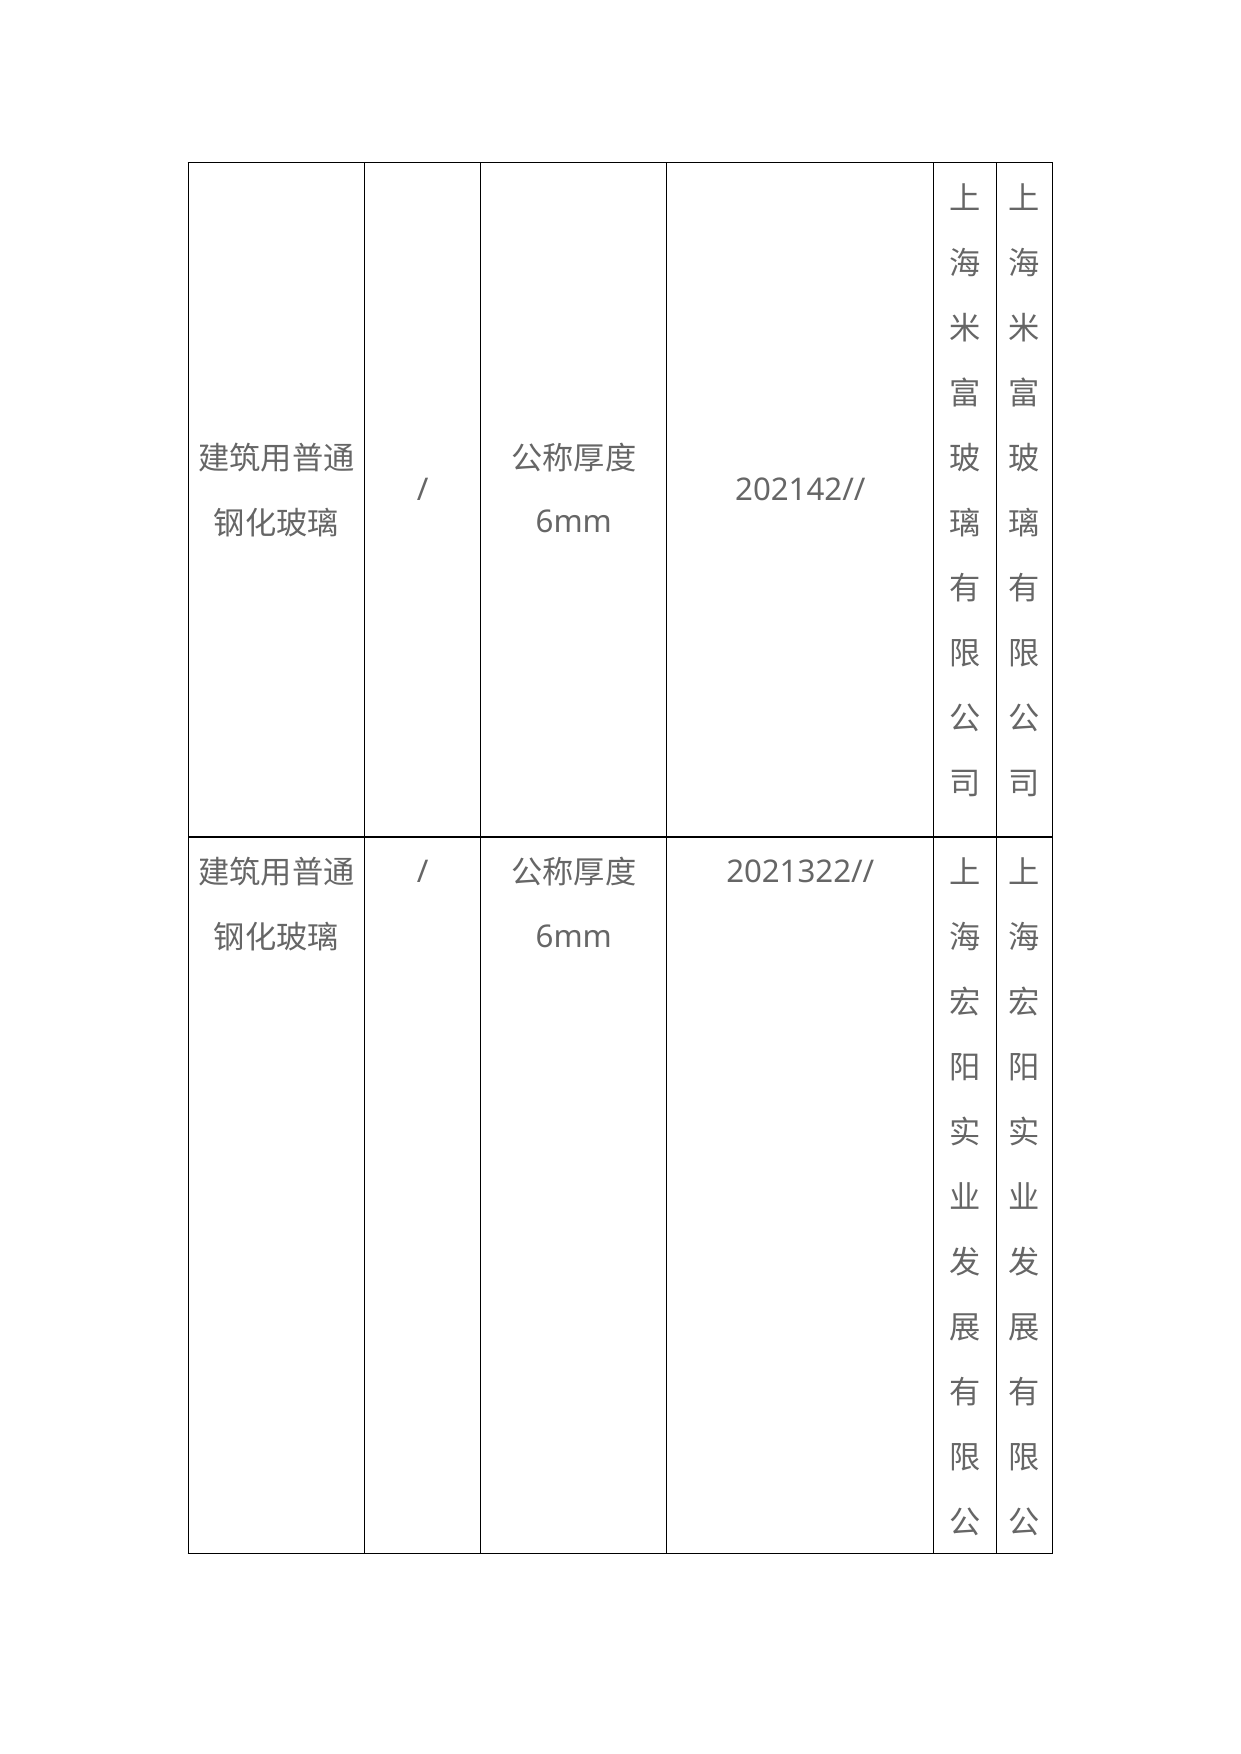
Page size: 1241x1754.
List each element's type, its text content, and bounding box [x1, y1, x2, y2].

table_cell 上海宏阳实业发展有限公司 [934, 838, 996, 1552]
table_cell 上海宏阳实业发展有限公司 [997, 838, 1052, 1552]
table_cell 建筑用普通钢化玻璃 [189, 838, 364, 1552]
table_cell / [365, 163, 480, 836]
table_cell 公称厚度6mm [481, 163, 666, 836]
table_cell 2021322// [667, 838, 933, 1552]
table_cell 公称厚度6mm [481, 838, 666, 1552]
table_cell 建筑用普通钢化玻璃 [189, 163, 364, 836]
table_cell 202142// [667, 163, 933, 836]
table_cell 上海米富玻璃有限公司 [934, 163, 996, 836]
table_cell 上海米富玻璃有限公司 [997, 163, 1052, 836]
table_cell / [365, 838, 480, 1552]
